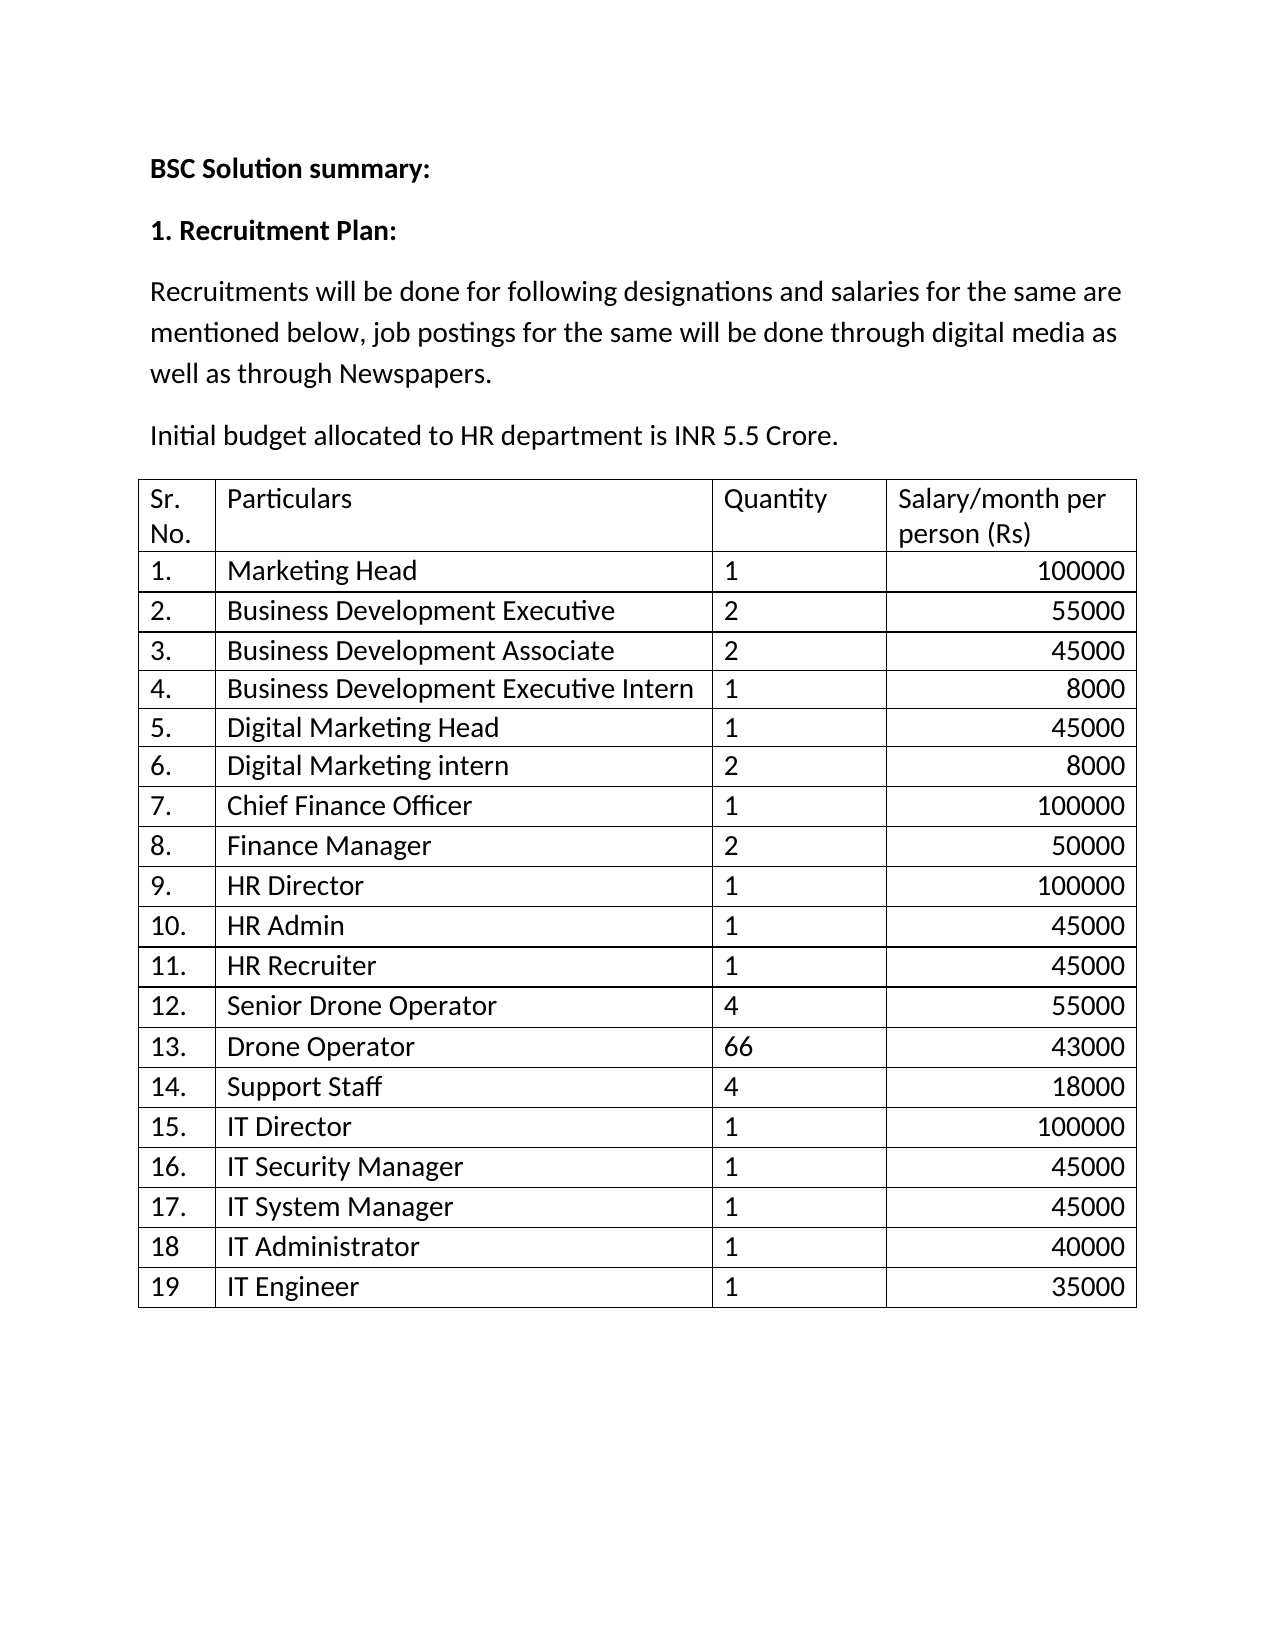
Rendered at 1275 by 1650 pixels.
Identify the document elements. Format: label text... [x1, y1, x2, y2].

table_cell 45000 [887, 709, 1136, 746]
table_cell 100000 [887, 552, 1136, 591]
table_cell Business Development Executive [216, 593, 712, 631]
table_header Salary/month per person (Rs) [887, 480, 1136, 551]
table_cell IT Security Manager [216, 1148, 712, 1187]
text BSC Solution summary: [150, 150, 1125, 186]
table_cell Chief Finance Officer [216, 787, 712, 826]
table_cell IT Engineer [216, 1268, 712, 1307]
table_cell 13. [139, 1028, 215, 1067]
table_cell 8000 [887, 747, 1136, 786]
table_cell Business Development Associate [216, 633, 712, 669]
table_cell 6. [139, 747, 215, 786]
table_cell 10. [139, 907, 215, 946]
table_cell 100000 [887, 1108, 1136, 1147]
table_cell 1 [713, 948, 886, 986]
table_cell 17. [139, 1188, 215, 1227]
table_cell 55000 [887, 593, 1136, 631]
table_cell 43000 [887, 1028, 1136, 1067]
table_cell Drone Operator [216, 1028, 712, 1067]
table_cell 19 [139, 1268, 215, 1307]
table_cell 1 [713, 552, 886, 591]
table_cell 1. [139, 552, 215, 591]
table_cell 8. [139, 827, 215, 866]
table_cell 2 [713, 593, 886, 631]
table_cell 7. [139, 787, 215, 826]
table_cell IT Administrator [216, 1228, 712, 1267]
table_cell 3. [139, 633, 215, 669]
table_cell 45000 [887, 907, 1136, 946]
table_cell 40000 [887, 1228, 1136, 1267]
table_cell 2. [139, 593, 215, 631]
table_cell 11. [139, 948, 215, 986]
table_cell 4 [713, 1068, 886, 1107]
table_cell HR Recruiter [216, 948, 712, 986]
table_cell Digital Marketing Head [216, 709, 712, 746]
table_header Particulars [216, 480, 712, 551]
table_cell 2 [713, 633, 886, 669]
table_cell 1 [713, 709, 886, 746]
table_cell 1 [713, 867, 886, 906]
table_cell 16. [139, 1148, 215, 1187]
table_cell Digital Marketing intern [216, 747, 712, 786]
text Recruitments will be done for following designations and salaries for the same are mentioned below, job postings for the same will be done through digital media as well as through Newspapers. [150, 273, 1125, 391]
table_header Quantity [713, 480, 886, 551]
table_cell IT Director [216, 1108, 712, 1147]
table_cell 1 [713, 671, 886, 708]
table_cell 1 [713, 1268, 886, 1307]
table_cell 4 [713, 988, 886, 1027]
table_cell 18000 [887, 1068, 1136, 1107]
table_cell 1 [713, 1108, 886, 1147]
table_cell Senior Drone Operator [216, 988, 712, 1027]
table_cell 100000 [887, 787, 1136, 826]
table_cell 15. [139, 1108, 215, 1147]
table_cell Finance Manager [216, 827, 712, 866]
table_cell Support Staff [216, 1068, 712, 1107]
table_cell 2 [713, 747, 886, 786]
table_cell 35000 [887, 1268, 1136, 1307]
table_cell 12. [139, 988, 215, 1027]
table_cell 2 [713, 827, 886, 866]
table_header Sr. No. [139, 480, 215, 551]
text 1. Recruitment Plan: [150, 212, 1125, 247]
table_cell 45000 [887, 1148, 1136, 1187]
table_cell 45000 [887, 633, 1136, 669]
table_cell 8000 [887, 671, 1136, 708]
table_cell 5. [139, 709, 215, 746]
table_cell 18 [139, 1228, 215, 1267]
table_cell 1 [713, 1148, 886, 1187]
table_cell 45000 [887, 948, 1136, 986]
table_cell 100000 [887, 867, 1136, 906]
table_cell 1 [713, 1188, 886, 1227]
table_cell 9. [139, 867, 215, 906]
text Initial budget allocated to HR department is INR 5.5 Crore. [150, 417, 1125, 453]
table_cell IT System Manager [216, 1188, 712, 1227]
table_cell 1 [713, 1228, 886, 1267]
table_cell 45000 [887, 1188, 1136, 1227]
table_cell Marketing Head [216, 552, 712, 591]
table_cell HR Director [216, 867, 712, 906]
table_cell 55000 [887, 988, 1136, 1027]
table_cell 1 [713, 787, 886, 826]
table_cell 14. [139, 1068, 215, 1107]
table_cell 50000 [887, 827, 1136, 866]
table_cell Business Development Executive Intern [216, 671, 712, 708]
table_cell 4. [139, 671, 215, 708]
table_cell HR Admin [216, 907, 712, 946]
table_cell 1 [713, 907, 886, 946]
table_cell 66 [713, 1028, 886, 1067]
